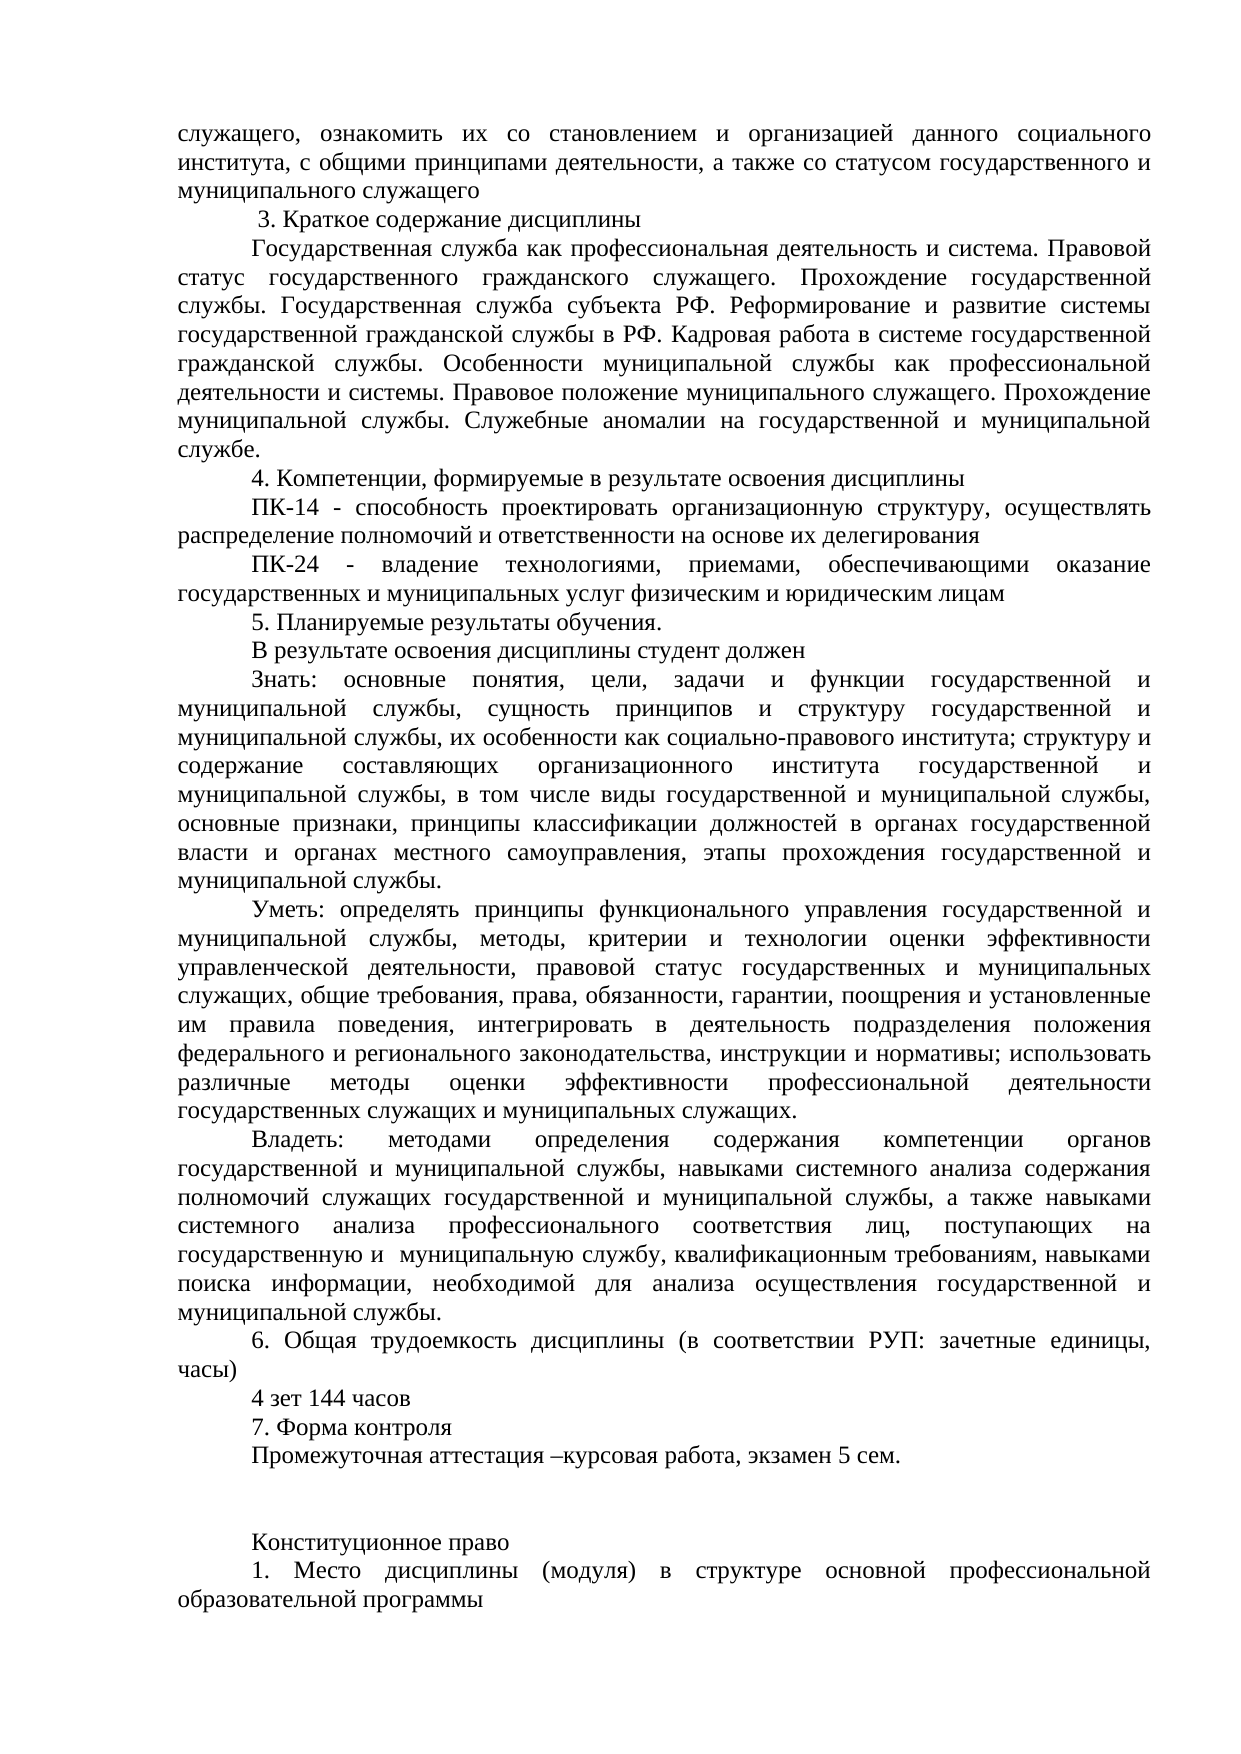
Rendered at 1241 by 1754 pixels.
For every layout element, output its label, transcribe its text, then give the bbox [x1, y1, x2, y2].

text 3. Краткое содержание дисциплины [177, 204, 1152, 233]
text ПК-24 - владение технологиями, приемами, обеспечивающими оказание государственных и муниципальных услуг физическим и юридическим лицам [177, 549, 1152, 607]
text В результате освоения дисциплины студент должен [177, 636, 1152, 664]
text 4. Компетенции, формируемые в результате освоения дисциплины [177, 463, 1152, 492]
text Знать: основные понятия, цели, задачи и функции государственной и муниципальной службы, сущность принципов и структуру государственной и муниципальной службы, их особенности как социально-правового института; структуру и содержание составляющих организационного института государственной и муниципальной службы, в том числе виды государственной и муниципальной службы, основные признаки, принципы классификации должностей в органах государственной власти и органах местного самоуправления, этапы прохождения государственной и муниципальной службы. [177, 664, 1152, 894]
text Государственная служба как профессиональная деятельность и система. Правовой статус государственного гражданского служащего. Прохождение государственной службы. Государственная служба субъекта РФ. Реформирование и развитие системы государственной гражданской службы в РФ. Кадровая работа в системе государственной гражданской службы. Особенности муниципальной службы как профессиональной деятельности и системы. Правовое положение муниципального служащего. Прохождение муниципальной службы. Служебные аномалии на государственной и муниципальной службе. [177, 233, 1152, 463]
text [177, 118, 1152, 204]
text Промежуточная аттестация –курсовая работа, экзамен 5 сем. [177, 1441, 1152, 1469]
text Уметь: определять принципы функционального управления государственной и муниципальной службы, методы, критерии и технологии оценки эффективности управленческой деятельности, правовой статус государственных и муниципальных служащих, общие требования, права, обязанности, гарантии, поощрения и установленные им правила поведения, интегрировать в деятельность подразделения положения федерального и регионального законодательства, инструкции и нормативы; использовать различные методы оценки эффективности профессиональной деятельности государственных служащих и муниципальных служащих. [177, 894, 1152, 1124]
text ПК-14 - способность проектировать организационную структуру, осуществлять распределение полномочий и ответственности на основе их делегирования [177, 492, 1152, 549]
text 5. Планируемые результаты обучения. [177, 607, 1152, 636]
text 1. Место дисциплины (модуля) в структуре основной профессиональной образовательной программы [177, 1556, 1152, 1613]
text 7. Форма контроля [177, 1412, 1152, 1441]
text 6. Общая трудоемкость дисциплины (в соответствии РУП: зачетные единицы, часы) [177, 1326, 1152, 1383]
text 4 зет 144 часов [177, 1383, 1152, 1412]
text Владеть: методами определения содержания компетенции органов государственной и муниципальной службы, навыками системного анализа содержания полномочий служащих государственной и муниципальной службы, а также навыками системного анализа профессионального соответствия лиц, поступающих на государственную и муниципальную службу, квалификационным требованиям, навыками поиска информации, необходимой для анализа осуществления государственной и муниципальной службы. [177, 1124, 1152, 1326]
text Конституционное право [177, 1527, 1152, 1556]
